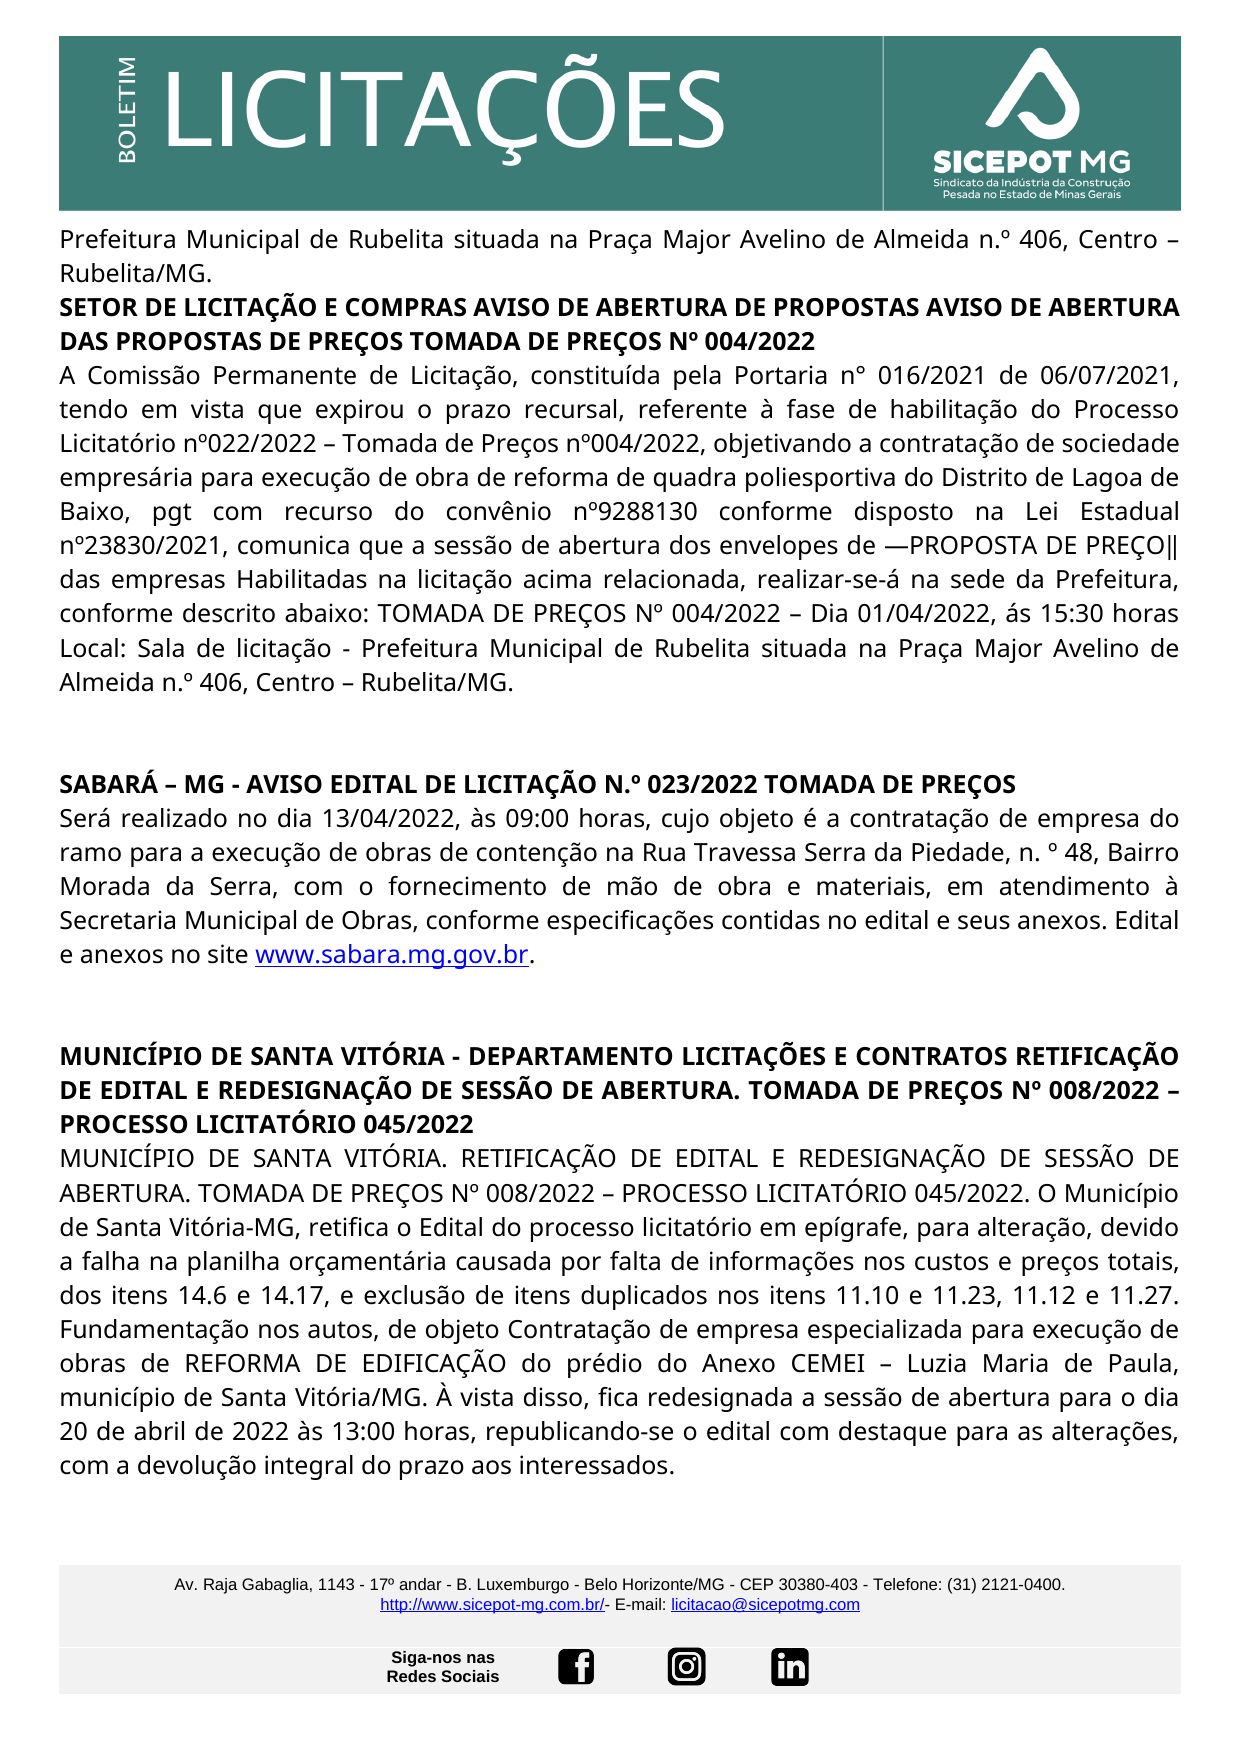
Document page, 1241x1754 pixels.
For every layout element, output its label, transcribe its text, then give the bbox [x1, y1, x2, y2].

text SABARÁ – MG - AVISO EDITAL DE LICITAÇÃO N.º 023/2022 TOMADA DE PREÇOS [59, 766, 1181, 801]
text Será realizado no dia 13/04/2022, às 09:00 horas, cujo objeto é a contratação de empresa do ramo para a execução de obras de contenção na Rua Travessa Serra da Piedade, n. º 48, Bairro Morada da Serra, com o fornecimento de mão de obra e materiais, em atendimento à Secretaria Municipal de Obras, conforme especificações contidas no edital e seus anexos. Edital e anexos no site www.sabara.mg.gov.br. [59, 801, 1181, 971]
picture [667, 1647, 706, 1686]
text A Comissão Permanente de Licitação, constituída pela Portaria n° 016/2021 de 06/07/2021, tendo em vista que expirou o prazo recursal, referente à fase de habilitação do Processo Licitatório nº022/2022 – Tomada de Preços nº004/2022, objetivando a contratação de sociedade empresária para execução de obra de reforma de quadra poliesportiva do Distrito de Lagoa de Baixo, pgt com recurso do convênio nº9288130 conforme disposto na Lei Estadual nº23830/2021, comunica que a sessão de abertura dos envelopes de ―PROPOSTA DE PREÇO‖ das empresas Habilitadas na licitação acima relacionada, realizar-se-á na sede da Prefeitura, conforme descrito abaixo: TOMADA DE PREÇOS Nº 004/2022 – Dia 01/04/2022, ás 15:30 horas Local: Sala de licitação - Prefeitura Municipal de Rubelita situada na Praça Major Avelino de Almeida n.º 406, Centro – Rubelita/MG. [59, 358, 1181, 698]
picture [59, 36, 1181, 211]
text MUNICÍPIO DE SANTA VITÓRIA - DEPARTAMENTO LICITAÇÕES E CONTRATOS RETIFICAÇÃO DE EDITAL E REDESIGNAÇÃO DE SESSÃO DE ABERTURA. TOMADA DE PREÇOS Nº 008/2022 – PROCESSO LICITATÓRIO 045/2022 [59, 1039, 1181, 1141]
text SETOR DE LICITAÇÃO E COMPRAS AVISO DE ABERTURA DE PROPOSTAS AVISO DE ABERTURA DAS PROPOSTAS DE PREÇOS TOMADA DE PREÇOS Nº 004/2022 [59, 289, 1181, 358]
picture [771, 1648, 809, 1686]
picture [557, 1648, 594, 1685]
text MUNICÍPIO DE SANTA VITÓRIA. RETIFICAÇÃO DE EDITAL E REDESIGNAÇÃO DE SESSÃO DE ABERTURA. TOMADA DE PREÇOS Nº 008/2022 – PROCESSO LICITATÓRIO 045/2022. O Município de Santa Vitória-MG, retifica o Edital do processo licitatório em epígrafe, para alteração, devido a falha na planilha orçamentária causada por falta de informações nos custos e preços totais, dos itens 14.6 e 14.17, e exclusão de itens duplicados nos itens 11.10 e 11.23, 11.12 e 11.27. Fundamentação nos autos, de objeto Contratação de empresa especializada para execução de obras de REFORMA DE EDIFICAÇÃO do prédio do Anexo CEMEI – Luzia Maria de Paula, município de Santa Vitória/MG. À vista disso, fica redesignada a sessão de abertura para o dia 20 de abril de 2022 às 13:00 horas, republicando-se o edital com destaque para as alterações, com a devolução integral do prazo aos interessados. [59, 1141, 1181, 1482]
